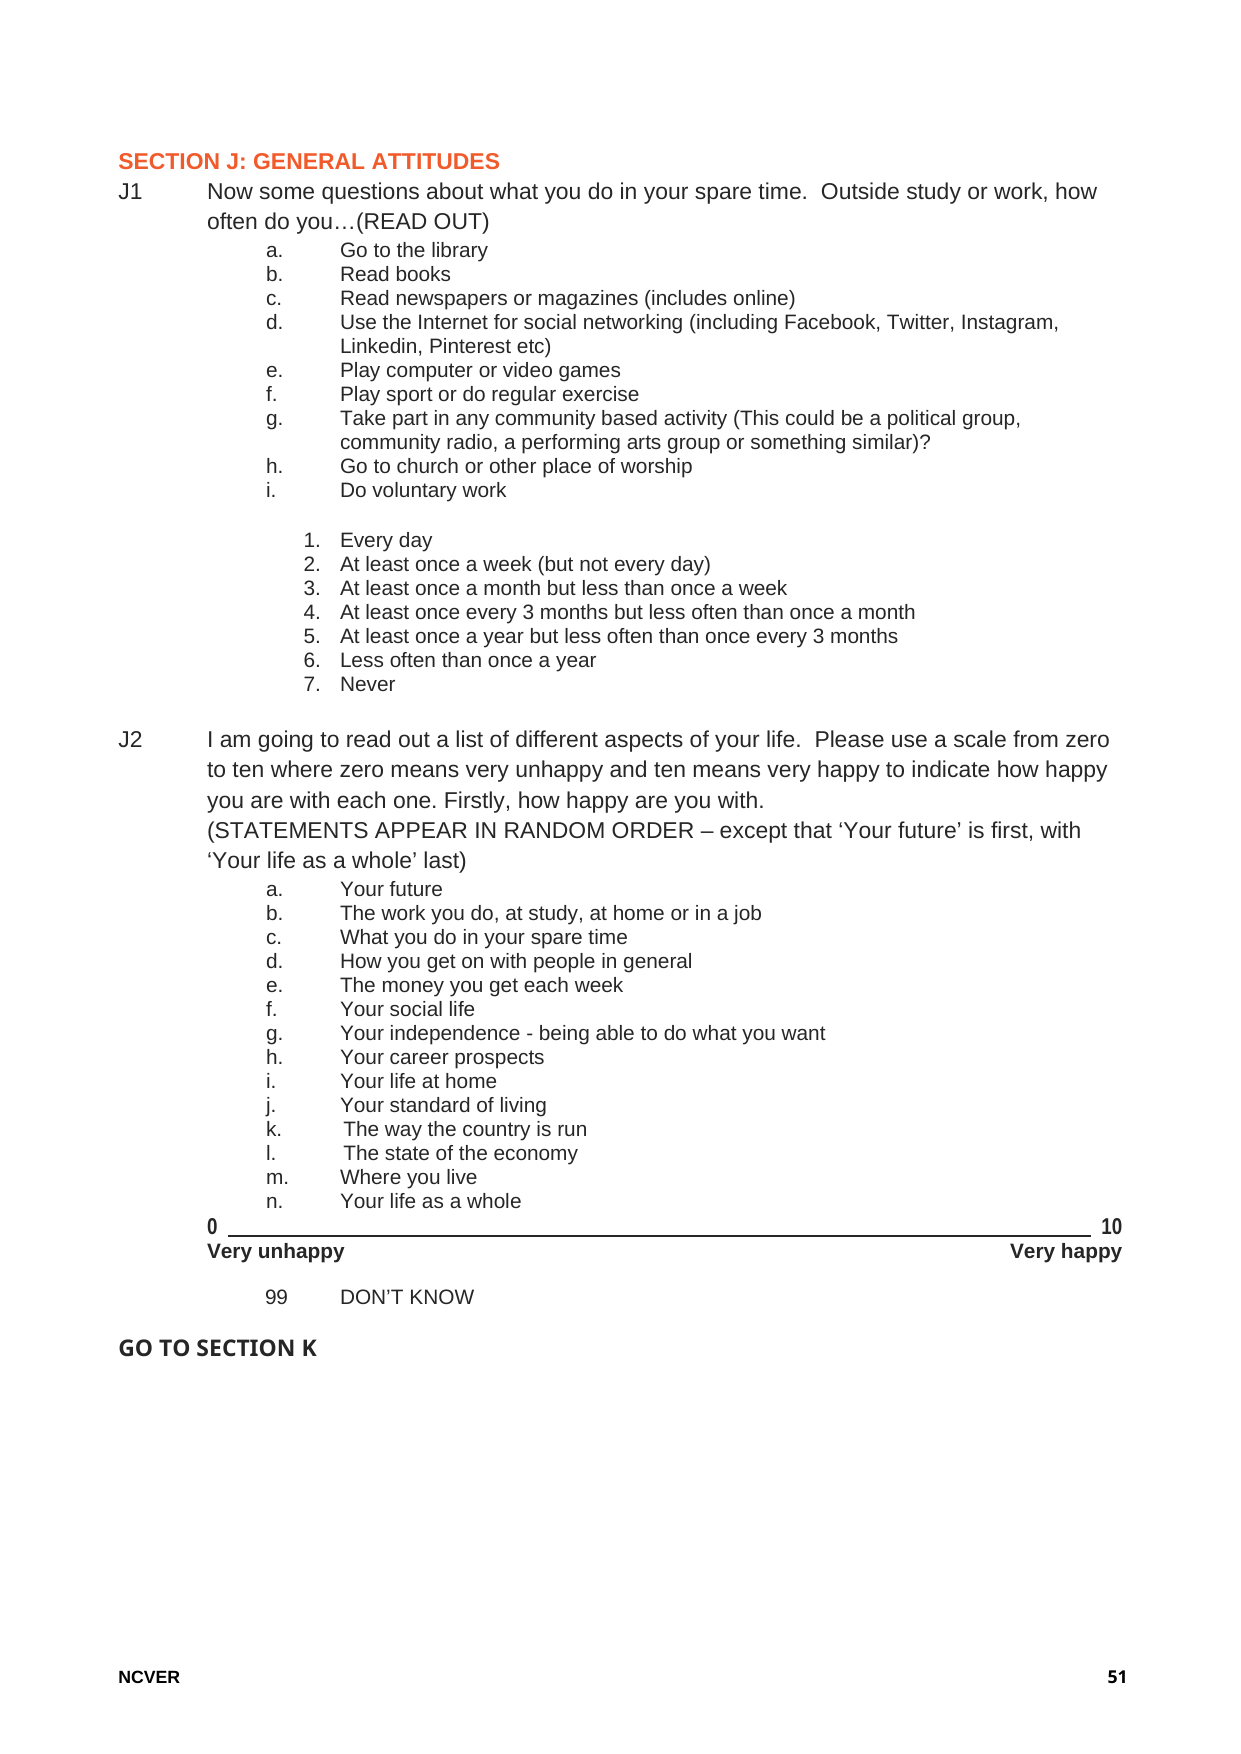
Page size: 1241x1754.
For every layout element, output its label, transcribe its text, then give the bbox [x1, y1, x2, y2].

list At least once a month but less than once a week [303, 576, 1119, 600]
list At least once a year but less often than once every 3 months [303, 624, 1119, 648]
text 0 10 [207, 1213, 1119, 1239]
list Your independence - being able to do what you want [266, 1021, 1119, 1045]
list Your life as a whole [266, 1189, 1119, 1213]
list The state of the economy [266, 1141, 1119, 1165]
list Less often than once a year [303, 648, 1119, 672]
list Use the Internet for social networking (including Facebook, Twitter, Instagram, Linkedin, Pinterest etc) [266, 310, 1119, 358]
text J1 Now some questions about what you do in your spare time. Outside study or work, how often do you…(READ OUT) [118, 178, 1119, 234]
list Your future [266, 877, 1119, 901]
list Take part in any community based activity (This could be a political group, community radio, a performing arts group or something similar)? [266, 406, 1119, 454]
text GO TO SECTION K [118, 1332, 1119, 1364]
list Every day [303, 528, 1119, 552]
list At least once a week (but not every day) [303, 552, 1119, 576]
list The way the country is run [266, 1117, 1119, 1141]
list Do voluntary work [266, 478, 1119, 502]
list Go to the library [266, 238, 1119, 262]
list Play sport or do regular exercise [266, 382, 1119, 406]
text 99 DON’T KNOW [265, 1284, 1119, 1308]
list Where you live [266, 1165, 1119, 1189]
list Your standard of living [266, 1093, 1119, 1117]
list Read books [266, 262, 1119, 286]
list The money you get each week [266, 973, 1119, 997]
list How you get on with people in general [266, 949, 1119, 973]
list The work you do, at study, at home or in a job [266, 901, 1119, 925]
list Play computer or video games [266, 358, 1119, 382]
text Very unhappy Very happy [118, 1239, 1119, 1263]
text J2 I am going to read out a list of different aspects of your life. Please use a scale from zero to ten where zero means very unhappy and ten means very happy to indicate how happy you are with each one. Firstly, how happy are you with. (STATEMENTS APPEAR IN RANDOM ORDER – except that ‘Your future’ is first, with ‘Your life as a whole’ last) [118, 726, 1119, 873]
list Go to church or other place of worship [266, 454, 1119, 478]
list Read newspapers or magazines (includes online) [266, 286, 1119, 310]
list Your career prospects [266, 1045, 1119, 1069]
list Your life at home [266, 1069, 1119, 1093]
list Your social life [266, 997, 1119, 1021]
list What you do in your spare time [266, 925, 1119, 949]
list Never [303, 672, 1119, 696]
list At least once every 3 months but less often than once a month [303, 600, 1119, 624]
text SECTION J: GENERAL ATTITUDES [118, 148, 1119, 174]
